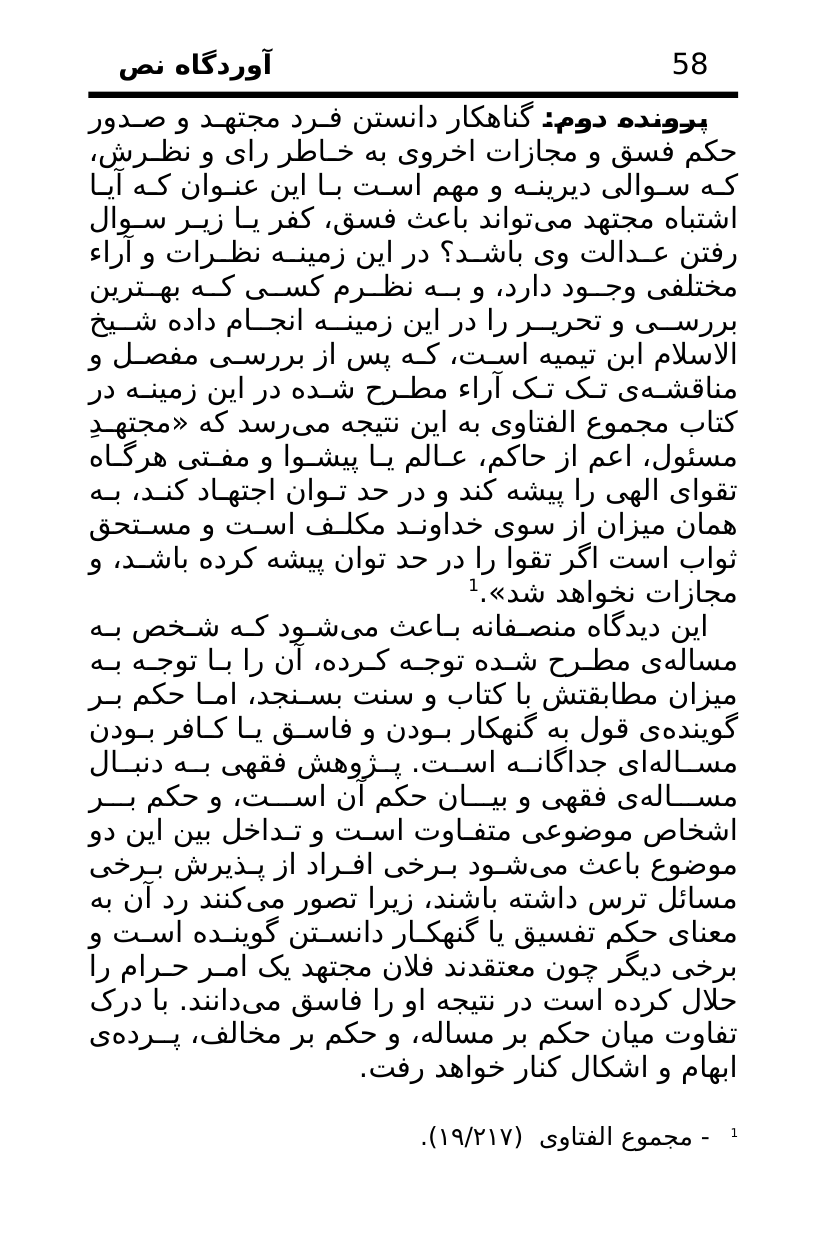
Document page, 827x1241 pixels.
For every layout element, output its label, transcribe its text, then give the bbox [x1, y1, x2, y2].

text پرونده دوم: گناهکار دانستن فرد مجتهد و صدور حکم فسق و مجازات اخروی به خاطر رای و نظرش، که سوالی دیرینه و مهم است با این عنوان که آیا اشتباه مجتهد می‌تواند باعث فسق، کفر یا زیر سوال رفتن عدالت وی باشد؟ در این زمینه نظرات و آراء مختلفی وجود دارد، و به نظرم کسی که بهترین بررسی و تحریر را در این زمینه انجام داده شیخ الاسلام ابن تیمیه است، که پس از بررسی مفصل و مناقشه‌ی تک تک آراء مطرح شده در این زمینه در کتاب مجموع الفتاوی به این نتیجه می‌رسد که «مجتهدِ مسئول، اعم از حاکم، عالم یا پیشوا و مفتی هرگاه تقوای الهی را پیشه کند و در حد توان اجتهاد کند، به همان میزان از سوی خداوند مکلف است و مستحق ثواب است اگر تقوا را در حد توان پیشه کرده باشد، و مجازات نخواهد شد». [89, 100, 738, 609]
text این دیدگاه منصفانه باعث می‌شود که شخص به مساله‌ی مطرح شده توجه کرده، آن را با توجه به میزان مطابقتش با کتاب و سنت بسنجد، اما حکم بر گوینده‌ی قول به گنهکار بودن و فاسق یا کافر بودن مساله‌ای جداگانه است. پژوهش فقهی به دنبال مساله‌ی فقهی و بیان حکم آن است، و حکم بر اشخاص موضوعی متفاوت است و تداخل بین این دو موضوع باعث می‌شود برخی افراد از پذیرش برخی مسائل ترس داشته باشند، زیرا تصور می‌کنند رد آن به معنای حکم تفسیق یا گنهکار دانستن گوینده است و برخی دیگر چون معتقدند فلان مجتهد یک امر حرام را حلال کرده است در نتیجه او را فاسق می‌دانند. با درک تفاوت میان حکم بر مساله، و حکم بر مخالف، پرده‌ی ابهام و اشکال کنار خواهد رفت. [89, 609, 738, 1085]
